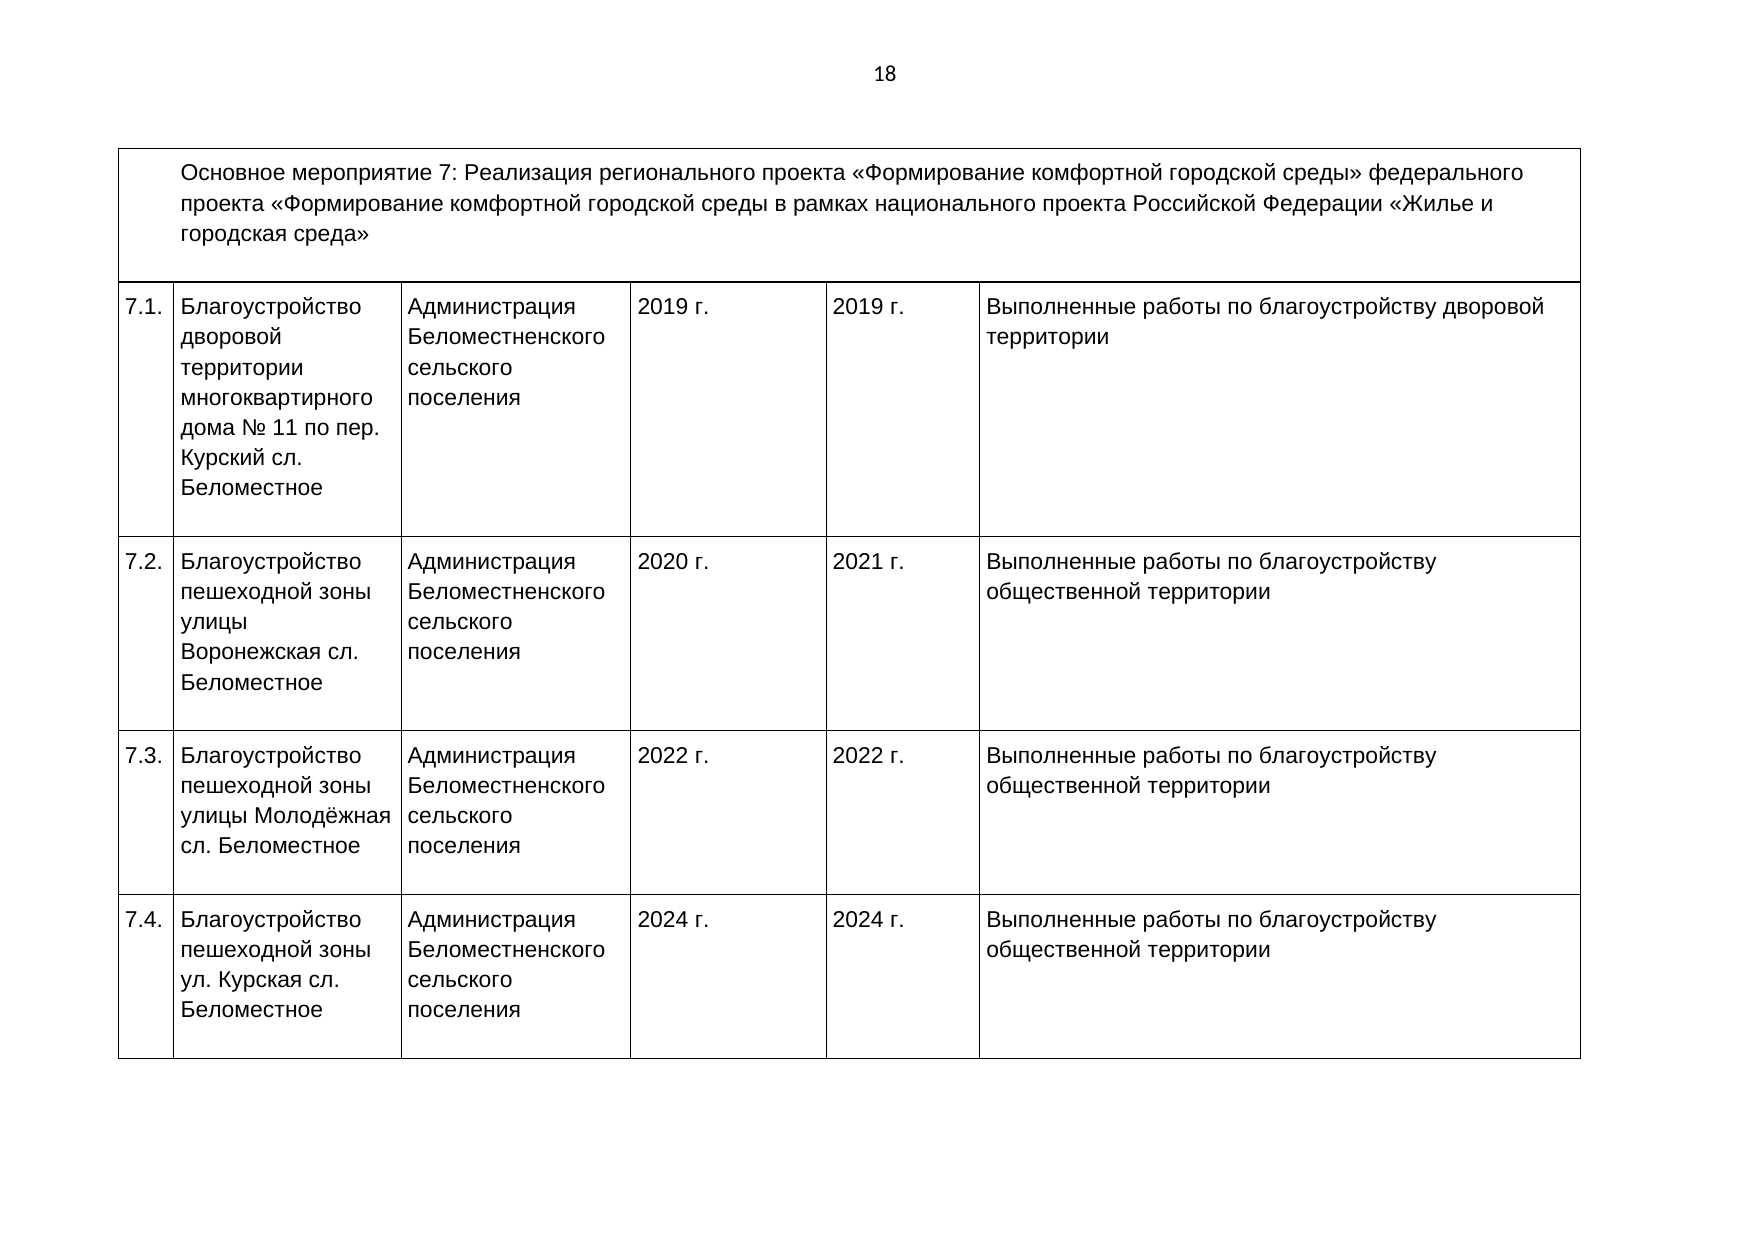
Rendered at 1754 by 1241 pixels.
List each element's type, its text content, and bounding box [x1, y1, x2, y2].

table_cell 7.4. [119, 895, 173, 1058]
table_cell 2020 г. [631, 537, 826, 730]
table_cell 2019 г. [827, 283, 979, 536]
table_cell Выполненные работы по благоустройству общественной территории [980, 731, 1580, 894]
table_cell Основное мероприятие 7: Реализация регионального проекта «Формирование комфортной городской среды» федерального проекта «Формирование комфортной городской среды в рамках национального проекта Российской Федерации «Жилье и городская среда» [174, 149, 1580, 281]
table_cell 2021 г. [827, 537, 979, 730]
table_cell 2019 г. [631, 283, 826, 536]
table_cell 2024 г. [827, 895, 979, 1058]
table_cell 2022 г. [827, 731, 979, 894]
table_cell Администрация Беломестненского сельского поселения [402, 731, 630, 894]
table_cell 2024 г. [631, 895, 826, 1058]
table_cell Администрация Беломестненского сельского поселения [402, 537, 630, 730]
table_cell Выполненные работы по благоустройству общественной территории [980, 537, 1580, 730]
table_cell 7.1. [119, 283, 173, 536]
table_cell Администрация Беломестненского сельского поселения [402, 283, 630, 536]
table_cell Выполненные работы по благоустройству общественной территории [980, 895, 1580, 1058]
table_cell Благоустройство пешеходной зоны улицы Молодёжная сл. Беломестное [174, 731, 401, 894]
table_cell Благоустройство дворовой территории многоквартирного дома № 11 по пер. Курский сл. Беломестное [174, 283, 401, 536]
table_cell 2022 г. [631, 731, 826, 894]
table_cell 7.2. [119, 537, 173, 730]
table_cell Выполненные работы по благоустройству дворовой территории [980, 283, 1580, 536]
table_cell Администрация Беломестненского сельского поселения [402, 895, 630, 1058]
table_cell 7.3. [119, 731, 173, 894]
table_cell Благоустройство пешеходной зоны улицы Воронежская сл. Беломестное [174, 537, 401, 730]
table_cell [119, 149, 174, 281]
table_cell Благоустройство пешеходной зоны ул. Курская сл. Беломестное [174, 895, 401, 1058]
